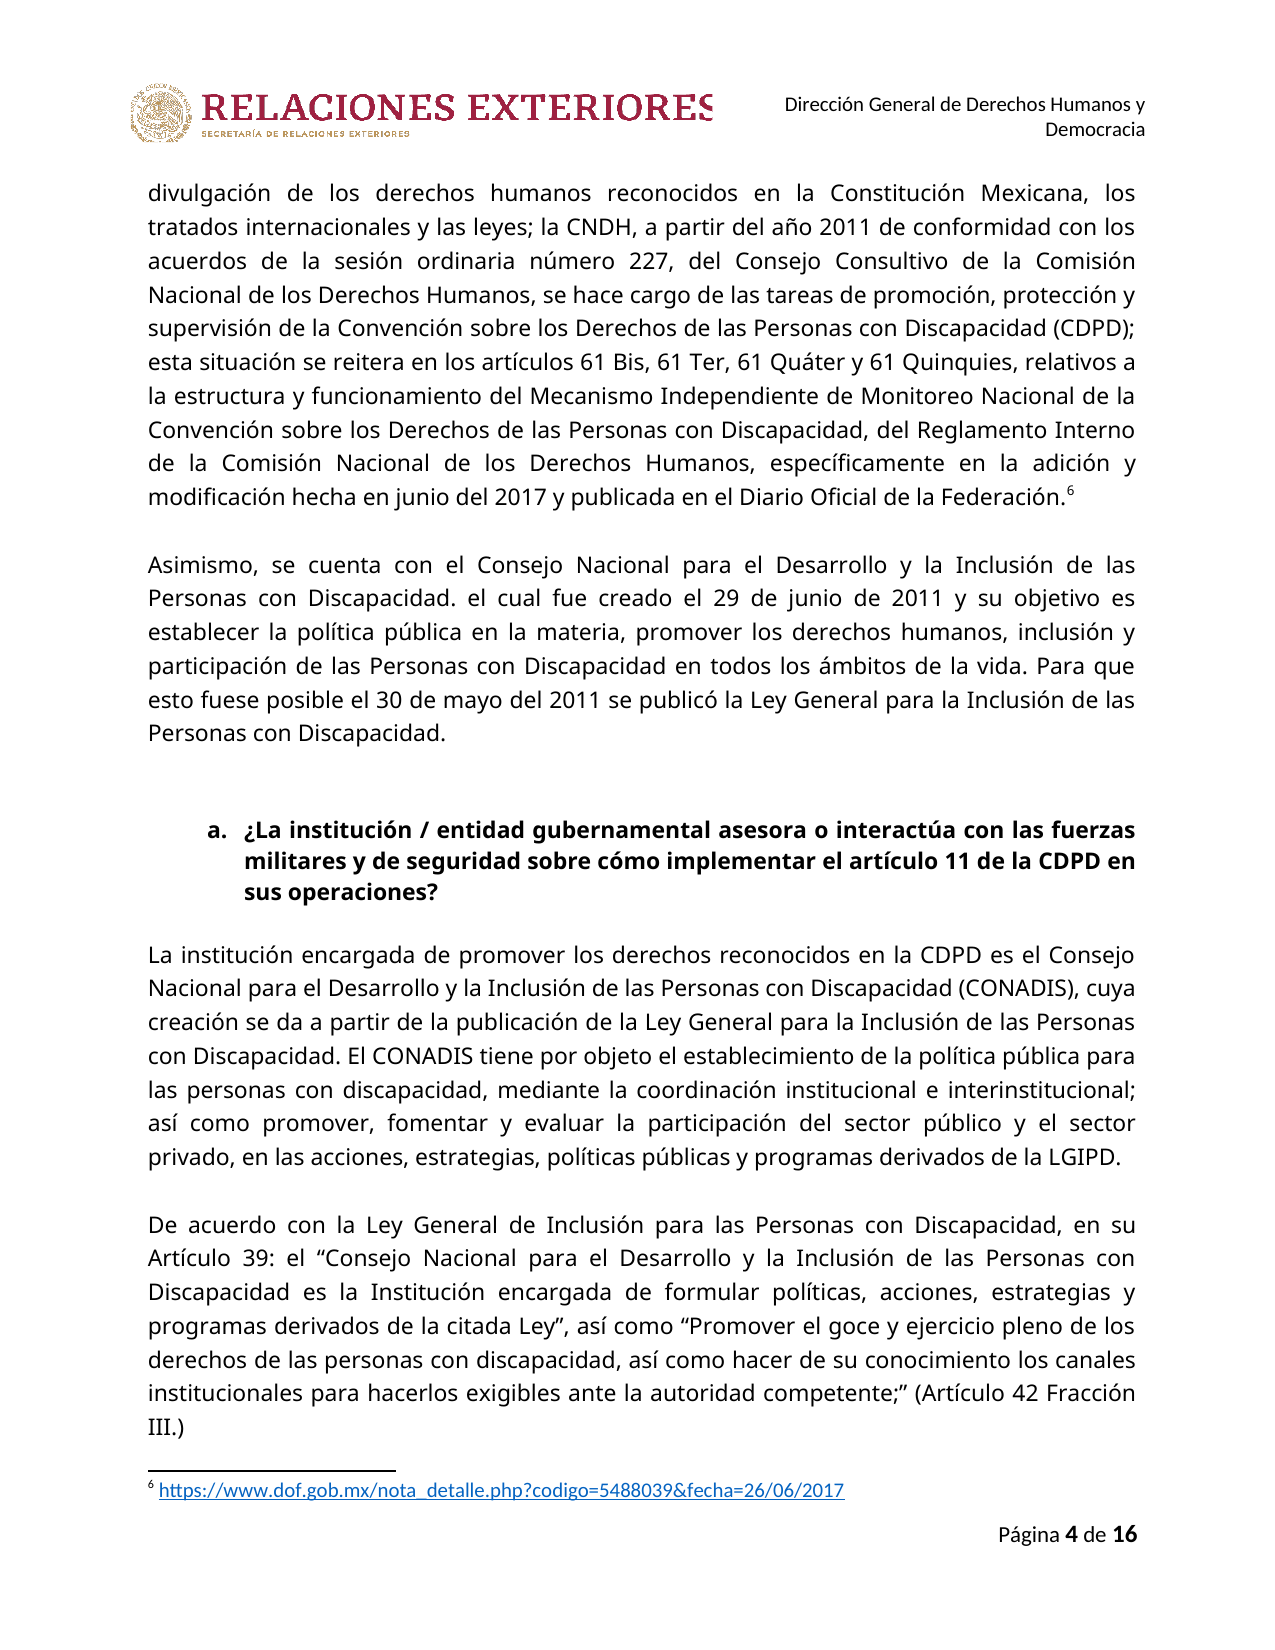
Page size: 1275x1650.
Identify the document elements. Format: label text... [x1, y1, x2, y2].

text La institución encargada de promover los derechos reconocidos en la CDPD es el Consejo Nacional para el Desarrollo y la Inclusión de las Personas con Discapacidad (CONADIS), cuya creación se da a partir de la publicación de la Ley General para la Inclusión de las Personas con Discapacidad. El CONADIS tiene por objeto el establecimiento de la política pública para las personas con discapacidad, mediante la coordinación institucional e interinstitucional; así como promover, fomentar y evaluar la participación del sector público y el sector privado, en las acciones, estrategias, políticas públicas y programas derivados de la LGIPD. [148, 938, 1137, 1172]
text De acuerdo con la Ley General de Inclusión para las Personas con Discapacidad, en su Artículo 39: el “Consejo Nacional para el Desarrollo y la Inclusión de las Personas con Discapacidad es la Institución encargada de formular políticas, acciones, estrategias y programas derivados de la citada Ley”, así como “Promover el goce y ejercicio pleno de los derechos de las personas con discapacidad, así como hacer de su conocimiento los canales institucionales para hacerlos exigibles ante la autoridad competente;” (Artículo 42 Fracción III.) [148, 1208, 1137, 1442]
list ¿La institución / entidad gubernamental asesora o interactúa con las fuerzas militares y de seguridad sobre cómo implementar el artículo 11 de la CDPD en sus operaciones? [207, 813, 1137, 907]
text Asimismo, se cuenta con el Consejo Nacional para el Desarrollo y la Inclusión de las Personas con Discapacidad. el cual fue creado el 29 de junio de 2011 y su objetivo es establecer la política pública en la materia, promover los derechos humanos, inclusión y participación de las Personas con Discapacidad en todos los ámbitos de la vida. Para que esto fuese posible el 30 de mayo del 2011 se publicó la Ley General para la Inclusión de las Personas con Discapacidad. [148, 548, 1137, 748]
picture [128, 83, 712, 142]
